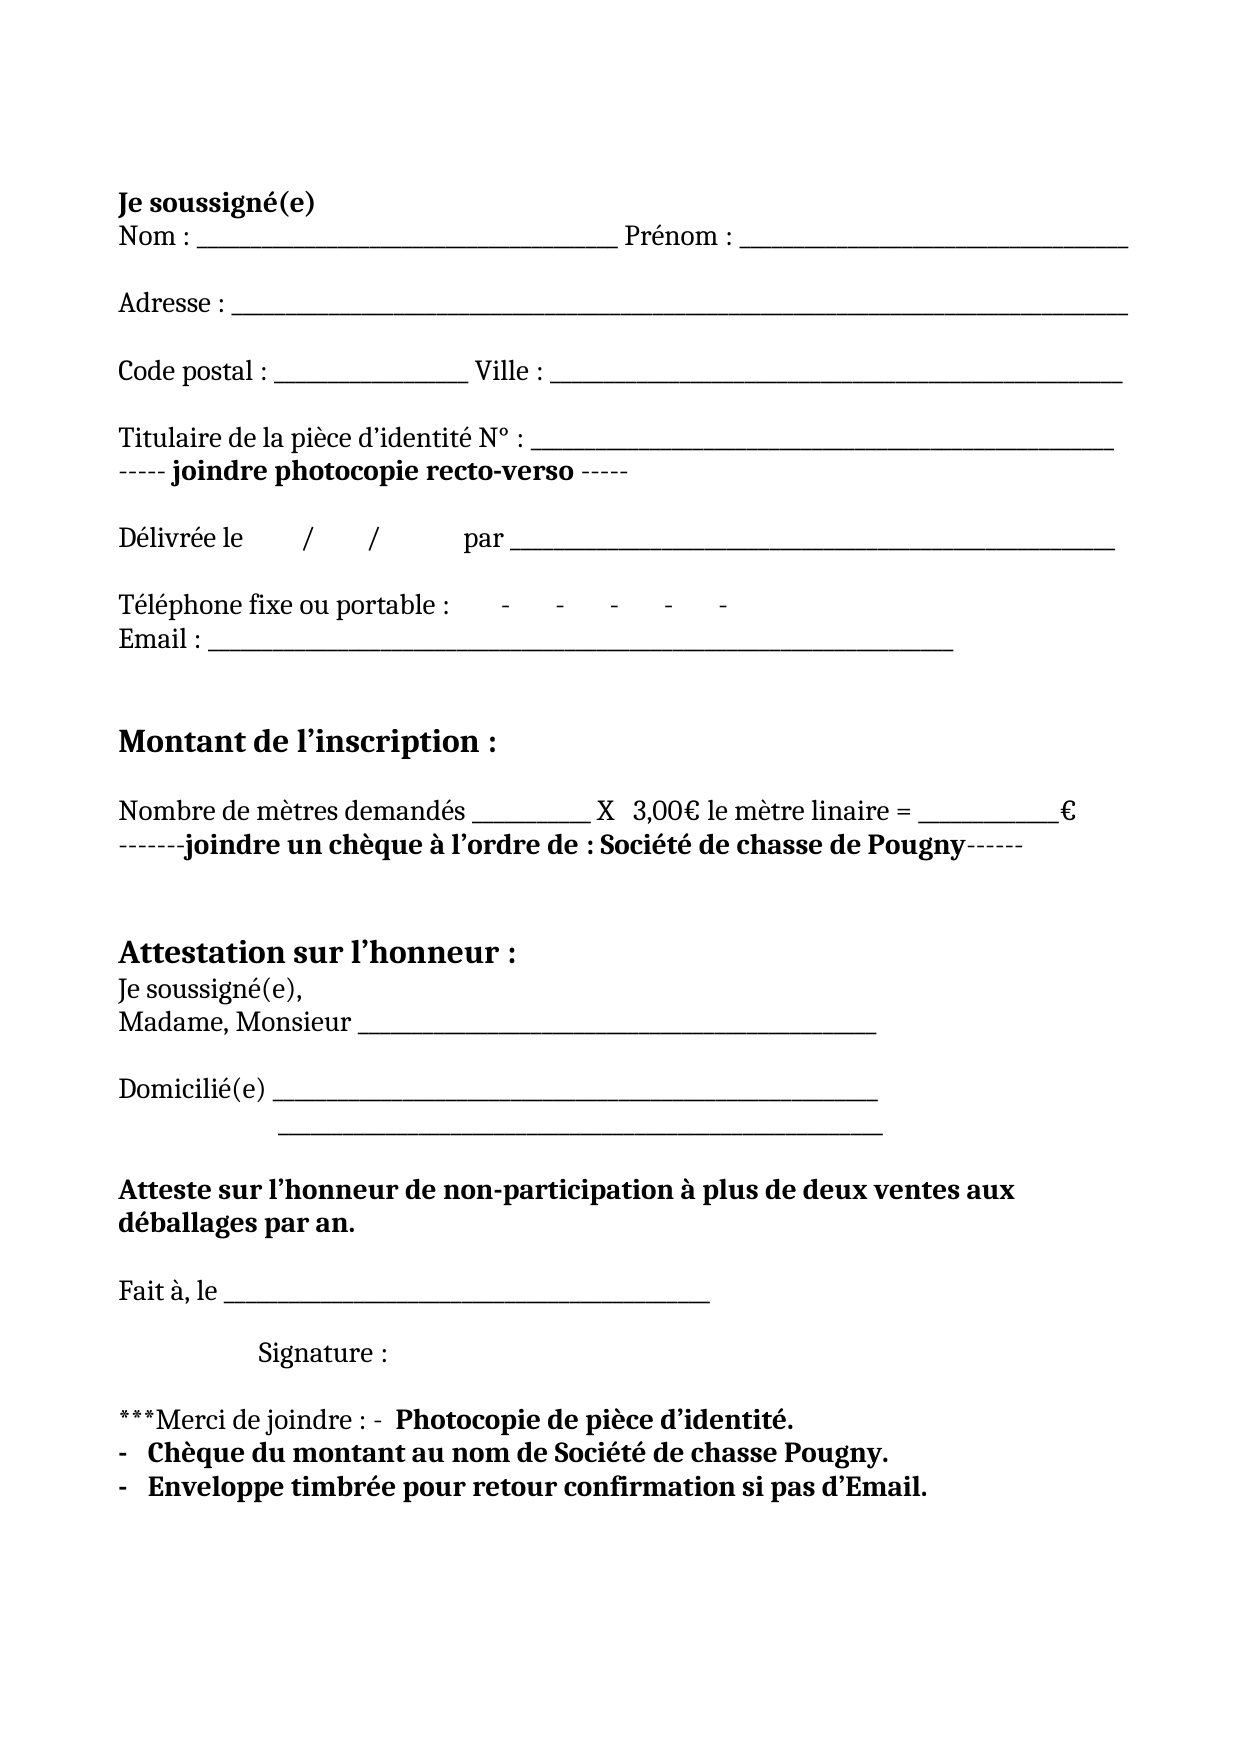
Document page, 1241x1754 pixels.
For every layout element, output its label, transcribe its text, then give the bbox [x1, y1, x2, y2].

text Domicilié(e) ________________________________________________________ [118, 1072, 1138, 1106]
list Chèque du montant au nom de Société de chasse Pougny. [118, 1437, 1138, 1470]
text Attestation sur l’honneur : [118, 933, 1138, 972]
text Madame, Monsieur ________________________________________________ [118, 1005, 1138, 1039]
text Je soussigné(e) [118, 186, 1138, 219]
text Je soussigné(e), [118, 972, 1138, 1005]
text ________________________________________________________ [118, 1106, 1138, 1139]
text Montant de l’inscription : [118, 723, 1138, 761]
text Code postal : __________________ Ville : _____________________________________________________ [118, 354, 1138, 387]
text ***Merci de joindre : - Photocopie de pièce d’identité. [118, 1403, 1138, 1437]
text Nom : _______________________________________ Prénom : ____________________________________ [118, 219, 1138, 253]
text -------joindre un chèque à l’ordre de : Société de chasse de Pougny------ [118, 828, 1138, 862]
list Enveloppe timbrée pour retour confirmation si pas d’Email. [118, 1470, 1138, 1504]
text Titulaire de la pièce d’identité N° : ______________________________________________________ [118, 421, 1138, 454]
text Atteste sur l’honneur de non-participation à plus de deux ventes aux déballages par an. [118, 1173, 1138, 1240]
text Téléphone fixe ou portable : - - - - - [118, 588, 1138, 622]
text Email : _____________________________________________________________________ [118, 622, 1138, 656]
text Adresse : ___________________________________________________________________________________ [118, 287, 1138, 320]
text Nombre de mètres demandés ___________ X 3,00€ le mètre linaire = _____________€ [118, 794, 1138, 828]
text Signature : [118, 1336, 1138, 1369]
text Délivrée le / / par ________________________________________________________ [118, 521, 1138, 555]
text ----- joindre photocopie recto-verso ----- [118, 454, 1138, 488]
text Fait à, le _____________________________________________ [118, 1274, 1138, 1307]
